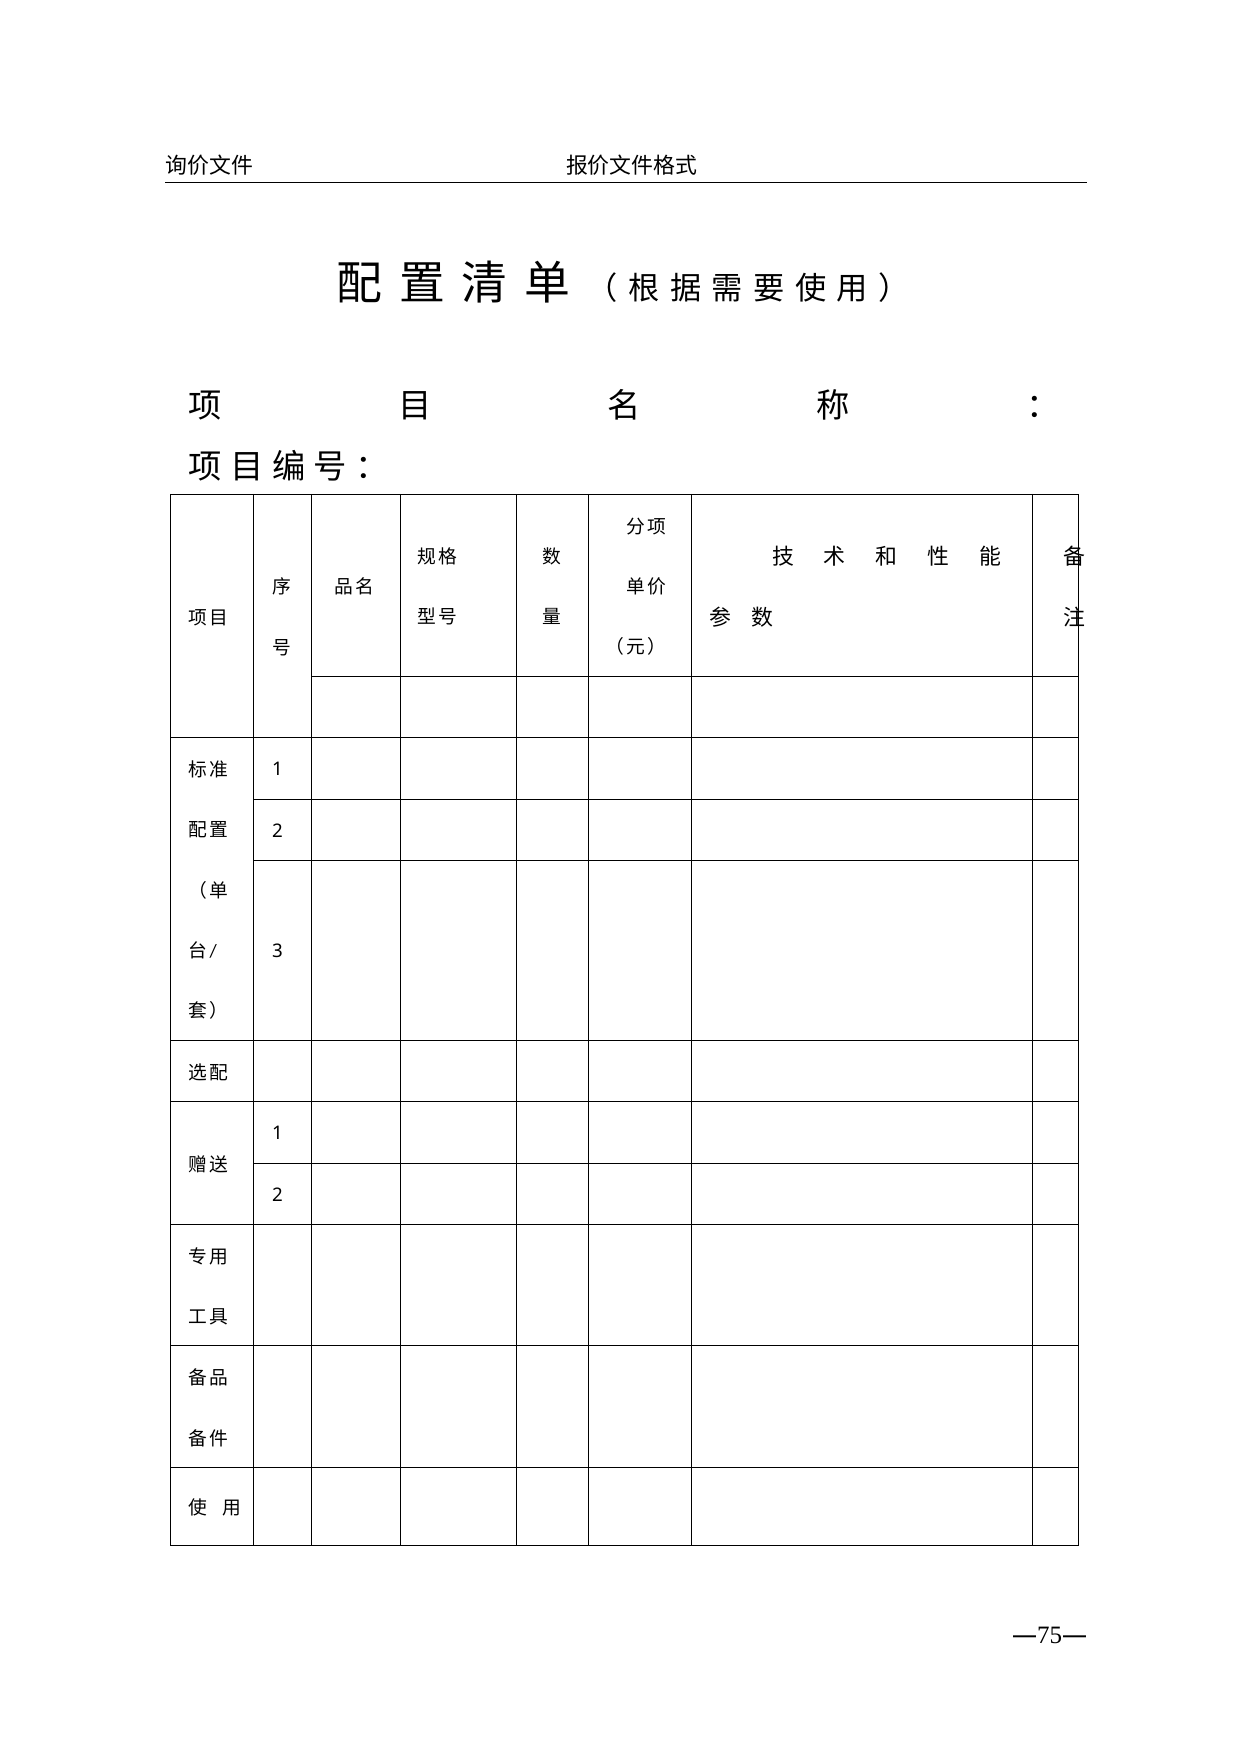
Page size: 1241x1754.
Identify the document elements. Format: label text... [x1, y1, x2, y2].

table_cell [517, 1225, 588, 1345]
table_cell [517, 1468, 588, 1545]
table_cell [401, 1468, 516, 1545]
table_cell 项目 [171, 495, 253, 737]
table_cell [254, 1346, 311, 1467]
table_cell 2 [254, 800, 311, 860]
table_cell [517, 800, 588, 860]
table_cell [312, 738, 400, 799]
table_cell [312, 1346, 400, 1467]
table_cell [312, 1102, 400, 1162]
table_cell [692, 1041, 962, 1101]
table_cell [401, 738, 516, 799]
table_cell [962, 738, 1032, 799]
table_cell 赠送 [171, 1102, 253, 1224]
table_cell 备注 [1033, 495, 1078, 676]
table_cell [589, 800, 691, 860]
table_cell [589, 1102, 691, 1162]
table_cell [1033, 1346, 1078, 1467]
table_cell 使用手册 [171, 1468, 253, 1545]
table_cell [517, 861, 588, 1040]
table_cell 分项 单价 （元） [589, 495, 691, 676]
table_cell [589, 1225, 691, 1345]
table_cell 序号 [254, 495, 311, 737]
table_cell [517, 1164, 588, 1224]
table_cell [401, 1225, 516, 1345]
table_cell [962, 1164, 1032, 1224]
table_cell 专用 工具 [171, 1225, 253, 1345]
table_cell [312, 800, 400, 860]
table_cell [589, 1164, 691, 1224]
table_cell [1033, 1041, 1078, 1101]
table_cell [312, 1225, 400, 1345]
table_cell [401, 800, 516, 860]
table_cell 1 [254, 1102, 311, 1162]
table_cell 2 [254, 1164, 311, 1224]
table_cell [517, 738, 588, 799]
table_cell 品名 [312, 495, 400, 676]
table_cell 选配 [171, 1041, 253, 1101]
table_cell [589, 1041, 691, 1101]
table_cell [962, 677, 1032, 737]
table_cell [517, 1346, 588, 1467]
table_cell [962, 800, 1032, 860]
table_cell [254, 1468, 311, 1545]
table_cell [1033, 1164, 1078, 1224]
table_cell [1033, 1225, 1078, 1345]
table_cell [962, 861, 1032, 1040]
table_cell [254, 1225, 311, 1345]
table_cell [962, 1041, 1032, 1101]
table_cell [692, 800, 962, 860]
table_cell 技术和性能参数 [692, 495, 1032, 676]
table_cell 备品 备件 [171, 1346, 253, 1467]
table_cell [401, 861, 516, 1040]
table_cell [312, 861, 400, 1040]
table_cell 数量 [517, 495, 588, 676]
table_header 配置清单（根据需要使用） 项目名称： 项目编号： [171, 219, 1079, 494]
table_cell [401, 1346, 516, 1467]
table_cell 标准 配置（单台/套） [171, 738, 253, 1040]
table_cell [1033, 1468, 1078, 1545]
table_cell [401, 1102, 516, 1162]
table_cell [589, 1468, 691, 1545]
table_cell [962, 1346, 1032, 1467]
table_cell [312, 1468, 400, 1545]
table_cell [517, 1102, 588, 1162]
table_cell [1033, 677, 1078, 737]
table_cell [589, 738, 691, 799]
table_cell [962, 1225, 1032, 1345]
table_cell [401, 1164, 516, 1224]
table_cell [589, 1346, 691, 1467]
table_cell 规格 型号 [401, 495, 516, 676]
table_cell [692, 738, 962, 799]
table_cell [692, 677, 962, 737]
table_cell [692, 1346, 962, 1467]
table_cell 3 [254, 861, 311, 1040]
table_cell [1033, 738, 1078, 799]
table_cell [1033, 861, 1078, 1040]
table_cell [312, 1041, 400, 1101]
table_cell [589, 861, 691, 1040]
table_cell [692, 1225, 962, 1345]
table_cell [254, 1041, 311, 1101]
table_cell [692, 1468, 1032, 1545]
table_cell [589, 677, 691, 737]
table_cell [517, 1041, 588, 1101]
table_cell [692, 861, 962, 1040]
table_cell [1033, 1102, 1078, 1162]
table_cell [401, 677, 516, 737]
table_cell [692, 1164, 962, 1224]
table_cell [401, 1041, 516, 1101]
table_cell [517, 677, 588, 737]
table_cell [692, 1102, 962, 1162]
table_cell [312, 677, 400, 737]
table_cell [962, 1102, 1032, 1162]
table_cell 1 [254, 738, 311, 799]
table_cell [312, 1164, 400, 1224]
table_cell [1033, 800, 1078, 860]
